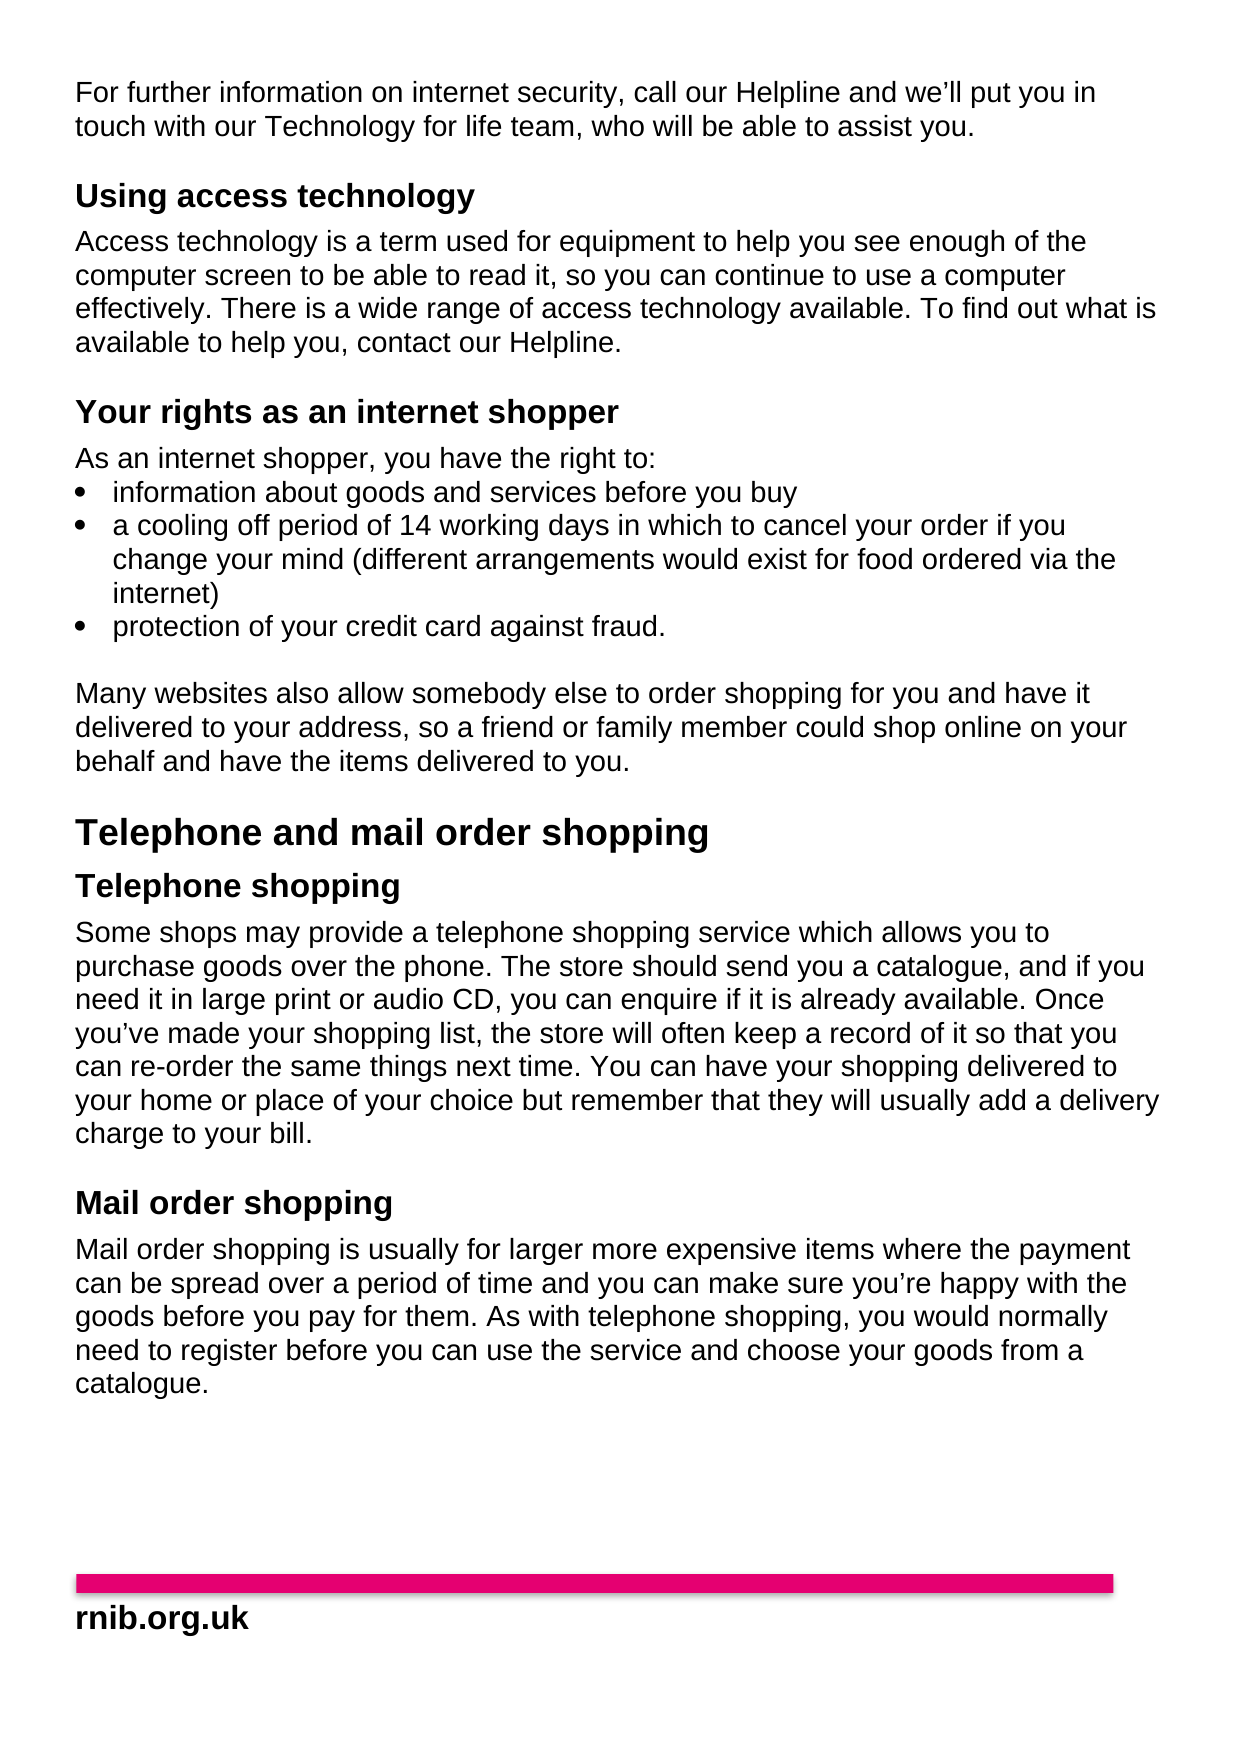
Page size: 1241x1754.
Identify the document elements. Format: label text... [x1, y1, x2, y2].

text Some shops may provide a telephone shopping service which allows you to purchase goods over the phone. The store should send you a catalogue, and if you need it in large print or audio CD, you can enquire if it is already available. Once you’ve made your shopping list, the store will often keep a record of it so that you can re-order the same things next time. You can have your shopping delivered to your home or place of your choice but remember that they will usually add a delivery charge to your bill. [75, 915, 1165, 1150]
subtitle Telephone and mail order shopping [75, 811, 1165, 854]
text As an internet shopper, you have the right to: [75, 441, 1165, 474]
list a cooling off period of 14 working days in which to cancel your order if you change your mind (different arrangements would exist for food ordered via the internet) [75, 508, 1165, 609]
subtitle Mail order shopping [75, 1183, 1165, 1222]
text Many websites also allow somebody else to order shopping for you and have it delivered to your address, so a friend or family member could shop online on your behalf and have the items delivered to you. [75, 676, 1165, 777]
list information about goods and services before you buy [75, 474, 1165, 508]
subtitle Telephone shopping [75, 866, 1165, 905]
subtitle Using access technology [75, 176, 1165, 214]
subtitle Your rights as an internet shopper [75, 392, 1165, 431]
list protection of your credit card against fraud. [75, 609, 1165, 643]
text For further information on internet security, call our Helpline and we’ll put you in touch with our Technology for life team, who will be able to assist you. [75, 75, 1165, 142]
text Access technology is a term used for equipment to help you see enough of the computer screen to be able to read it, so you can continue to use a computer effectively. There is a wide range of access technology available. To find out what is available to help you, contact our Helpline. [75, 224, 1165, 359]
text Mail order shopping is usually for larger more expensive items where the payment can be spread over a period of time and you can make sure you’re happy with the goods before you pay for them. As with telephone shopping, you would normally need to register before you can use the service and choose your goods from a catalogue. [75, 1232, 1165, 1400]
